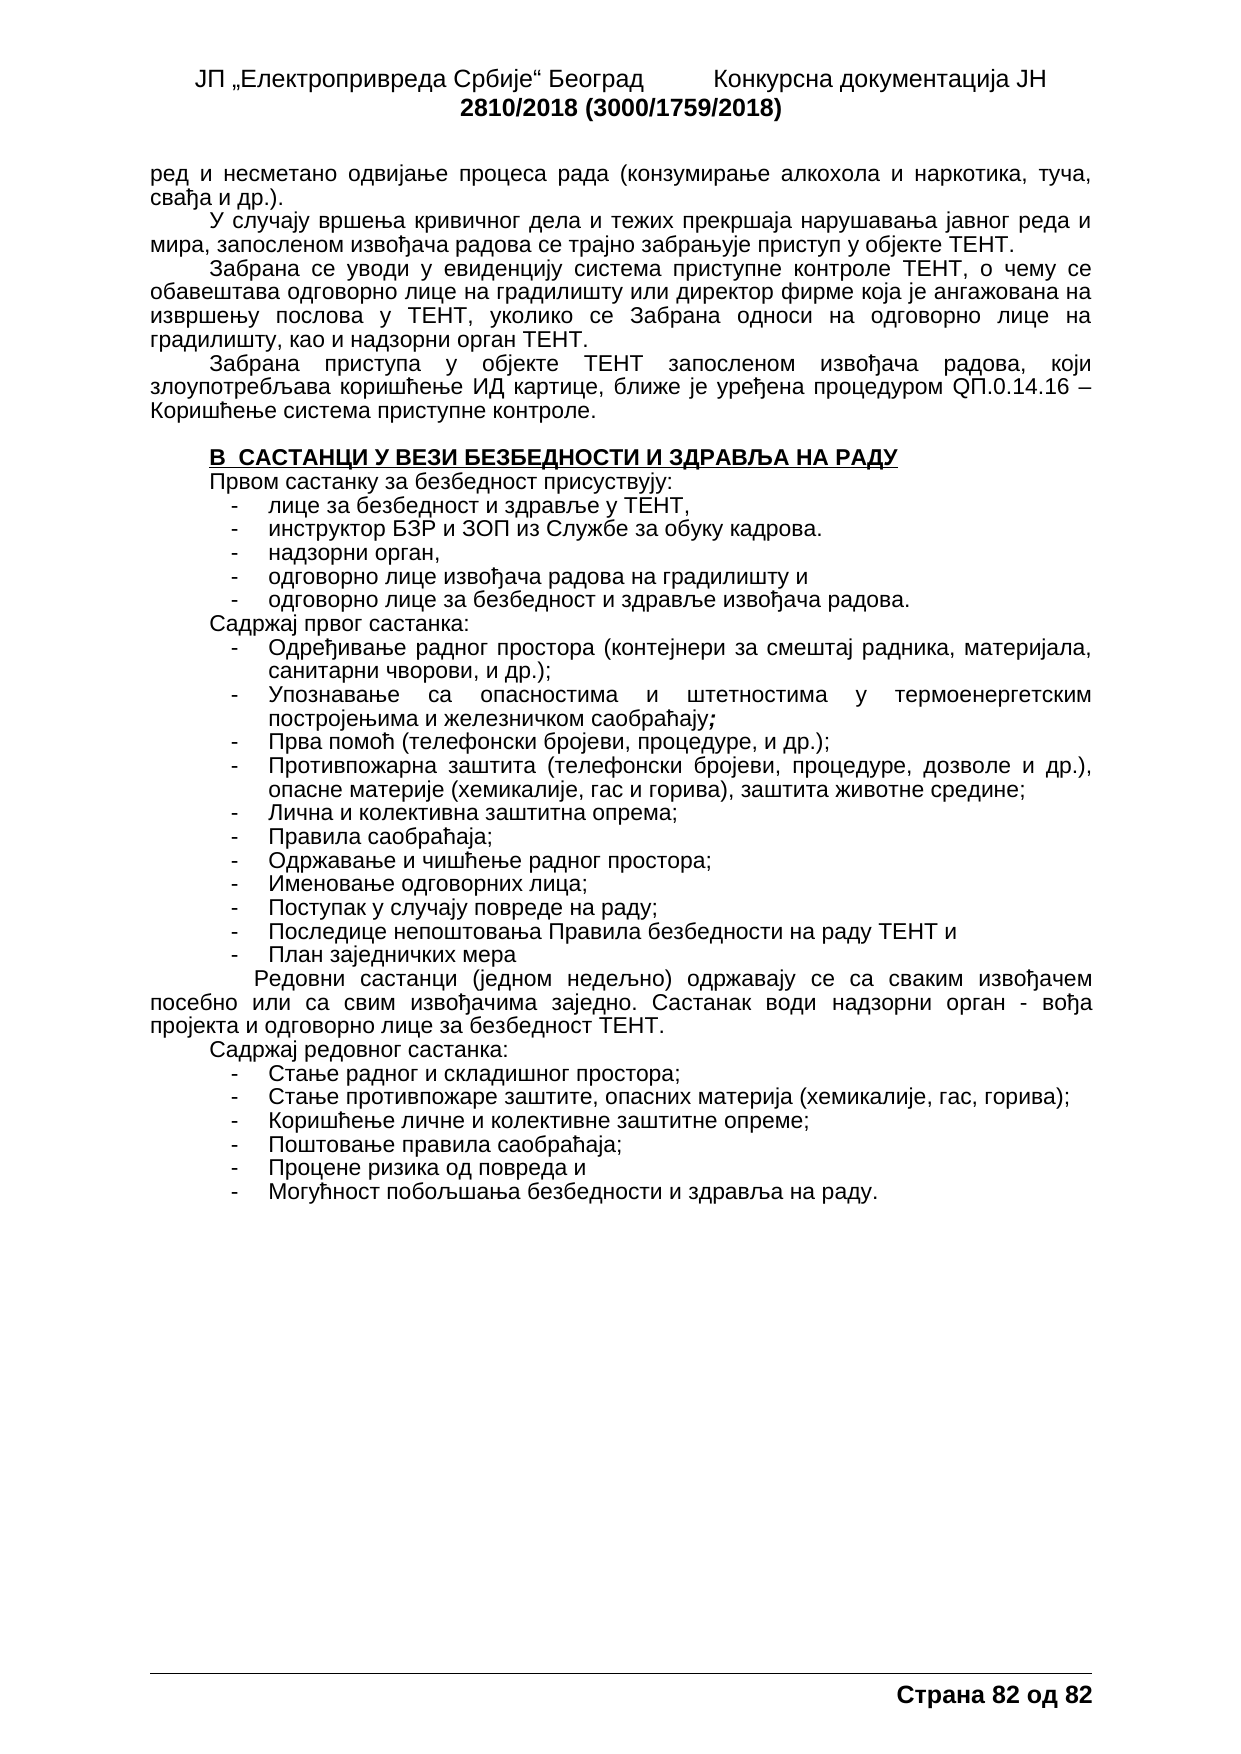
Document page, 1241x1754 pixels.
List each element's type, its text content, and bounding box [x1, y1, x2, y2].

list План заједничких мера [231, 944, 1092, 967]
list Последице непоштовања Правила безбедности на раду ТЕНТ и [231, 920, 1092, 944]
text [150, 162, 1092, 210]
list Одржавање и чишћење радног простора; [231, 849, 1092, 873]
text Забрана се уводи у евиденцију система приступне контроле ТЕНТ, о чему се обавештава одговорно лице на градилишту или директор фирме која је ангажована на извршењу послова у ТЕНТ, уколико се Забрана односи на одговорно лице на градилишту, као и надзорни орган ТЕНТ. [150, 257, 1092, 352]
text Садржај првог састанка: [150, 612, 1092, 636]
list Противпожарна заштита (телефонски бројеви, процедуре, дозволе и др.), опасне материје (хемикалије, гас и горива), заштита животне средине; [231, 754, 1092, 802]
list Поступак у случају повреде на раду; [231, 897, 1092, 920]
list инструктор БЗР и ЗОП из Службе за обуку кадрова. [231, 518, 1092, 542]
list Стање противпожаре заштите, опасних материја (хемикалије, гас, горива); [231, 1086, 1092, 1109]
text Редовни састанци (једном недељно) одржавају се са сваким извођачем посебно или са свим извођачима заједно. Састанак води надзорни орган - вођа пројекта и одговорно лице за безбедност ТЕНТ. [150, 967, 1092, 1039]
list Процене ризика од повреда и [231, 1157, 1092, 1181]
list Правила саобраћаја; [231, 826, 1092, 849]
text Првом састанку за безбедност присуствују: [150, 471, 1092, 494]
text Садржај редовног састанка: [150, 1039, 1092, 1062]
list Стање радног и складишног простора; [231, 1062, 1092, 1086]
list Могућност побољшања безбедности и здравља на раду. [231, 1181, 1092, 1204]
list одговорно лице за безбедност и здравље извођача радова. [231, 589, 1092, 612]
list одговорно лице извођача радова на градилишту и [231, 565, 1092, 589]
list Именовање одговорних лица; [231, 873, 1092, 897]
text У случају вршења кривичног дела и тежих прекршаја нарушавања јавног реда и мира, запосленом извођача радова се трајно забрањује приступ у објекте ТЕНТ. [150, 210, 1092, 257]
list Прва помоћ (телефонски бројеви, процедуре, и др.); [231, 731, 1092, 754]
list Коришћење личне и колективне заштитне опреме; [231, 1109, 1092, 1133]
text В САСТАНЦИ У ВЕЗИ БЕЗБЕДНОСТИ И ЗДРАВЉА НА РАДУ [150, 447, 1092, 471]
text Забрана приступа у објекте ТЕНТ запосленом извођача радова, који злоупотребљава коришћење ИД картице, ближе је уређена процедуром QП.0.14.16 – Коришћење система приступне контроле. [150, 352, 1092, 423]
list Лична и колективна заштитна опрема; [231, 802, 1092, 826]
list Поштовање правила саобраћаја; [231, 1133, 1092, 1157]
list Упознавање са опасностима и штетностима у термоенергетским постројењима и железничком саобраћају; [231, 683, 1092, 731]
list лице за безбедност и здравље у ТЕНТ, [231, 494, 1092, 518]
list Одређивање радног простора (контејнери за смештај радника, материјала, санитарни чворови, и др.); [231, 636, 1092, 683]
list надзорни орган, [231, 542, 1092, 565]
